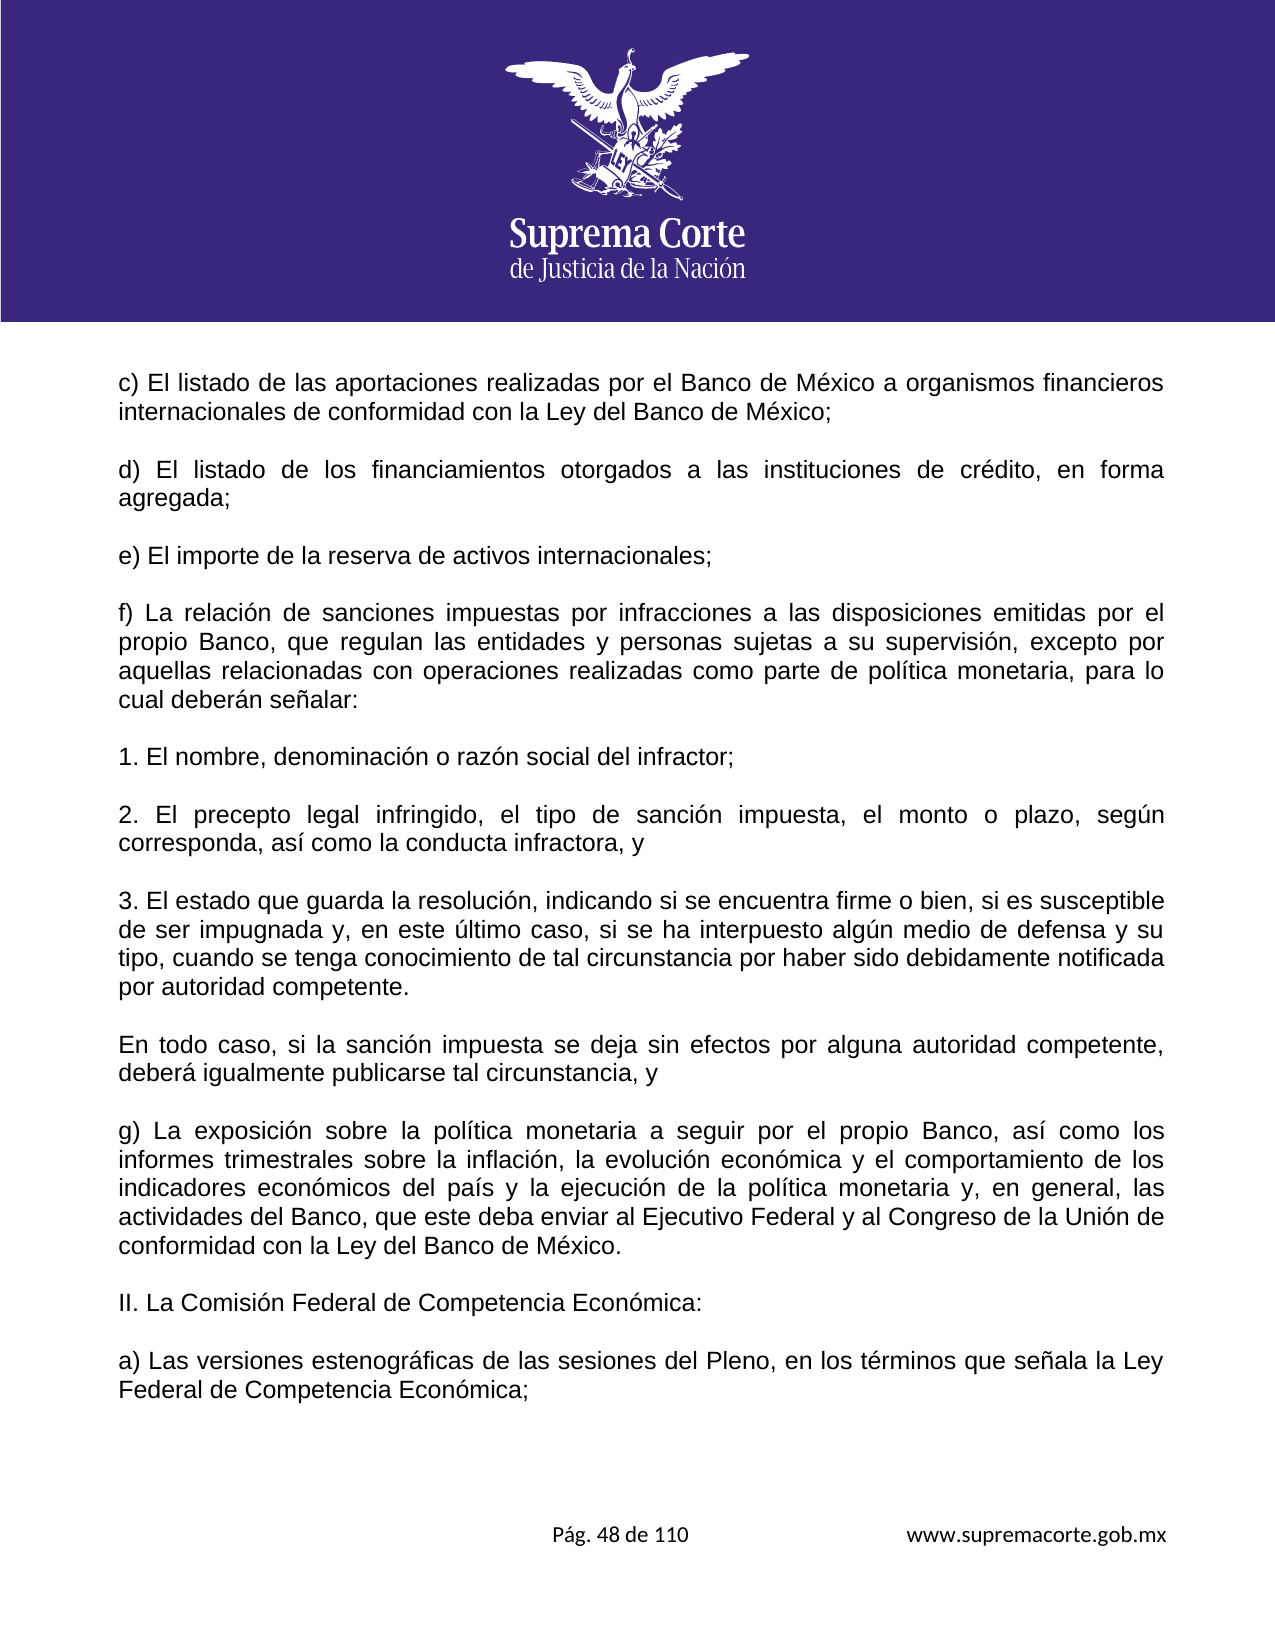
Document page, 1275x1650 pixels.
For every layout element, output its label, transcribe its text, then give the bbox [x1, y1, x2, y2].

text a) Las versiones estenográficas de las sesiones del Pleno, en los términos que señala la Ley Federal de Competencia Económica; [118, 1346, 1167, 1403]
text En todo caso, si la sanción impuesta se deja sin efectos por alguna autoridad competente, deberá igualmente publicarse tal circunstancia, y [118, 1030, 1167, 1087]
text g) La exposición sobre la política monetaria a seguir por el propio Banco, así como los informes trimestrales sobre la inflación, la evolución económica y el comportamiento de los indicadores económicos del país y la ejecución de la política monetaria y, en general, las actividades del Banco, que este deba enviar al Ejecutivo Federal y al Congreso de la Unión de conformidad con la Ley del Banco de México. [118, 1116, 1167, 1260]
text II. La Comisión Federal de Competencia Económica: [118, 1288, 1167, 1317]
text c) El listado de las aportaciones realizadas por el Banco de México a organismos financieros internacionales de conformidad con la Ley del Banco de México; [118, 368, 1167, 426]
text d) El listado de los financiamientos otorgados a las instituciones de crédito, en forma agregada; [118, 455, 1167, 512]
text 1. El nombre, denominación o razón social del infractor; [118, 742, 1167, 771]
text f) La relación de sanciones impuestas por infracciones a las disposiciones emitidas por el propio Banco, que regulan las entidades y personas sujetas a su supervisión, excepto por aquellas relacionadas con operaciones realizadas como parte de política monetaria, para lo cual deberán señalar: [118, 598, 1167, 713]
picture [0, 0, 1275, 322]
text 2. El precepto legal infringido, el tipo de sanción impuesta, el monto o plazo, según corresponda, así como la conducta infractora, y [118, 800, 1167, 857]
text e) El importe de la reserva de activos internacionales; [118, 541, 1167, 570]
text 3. El estado que guarda la resolución, indicando si se encuentra firme o bien, si es susceptible de ser impugnada y, en este último caso, si se ha interpuesto algún medio de defensa y su tipo, cuando se tenga conocimiento de tal circunstancia por haber sido debidamente notificada por autoridad competente. [118, 886, 1167, 1001]
